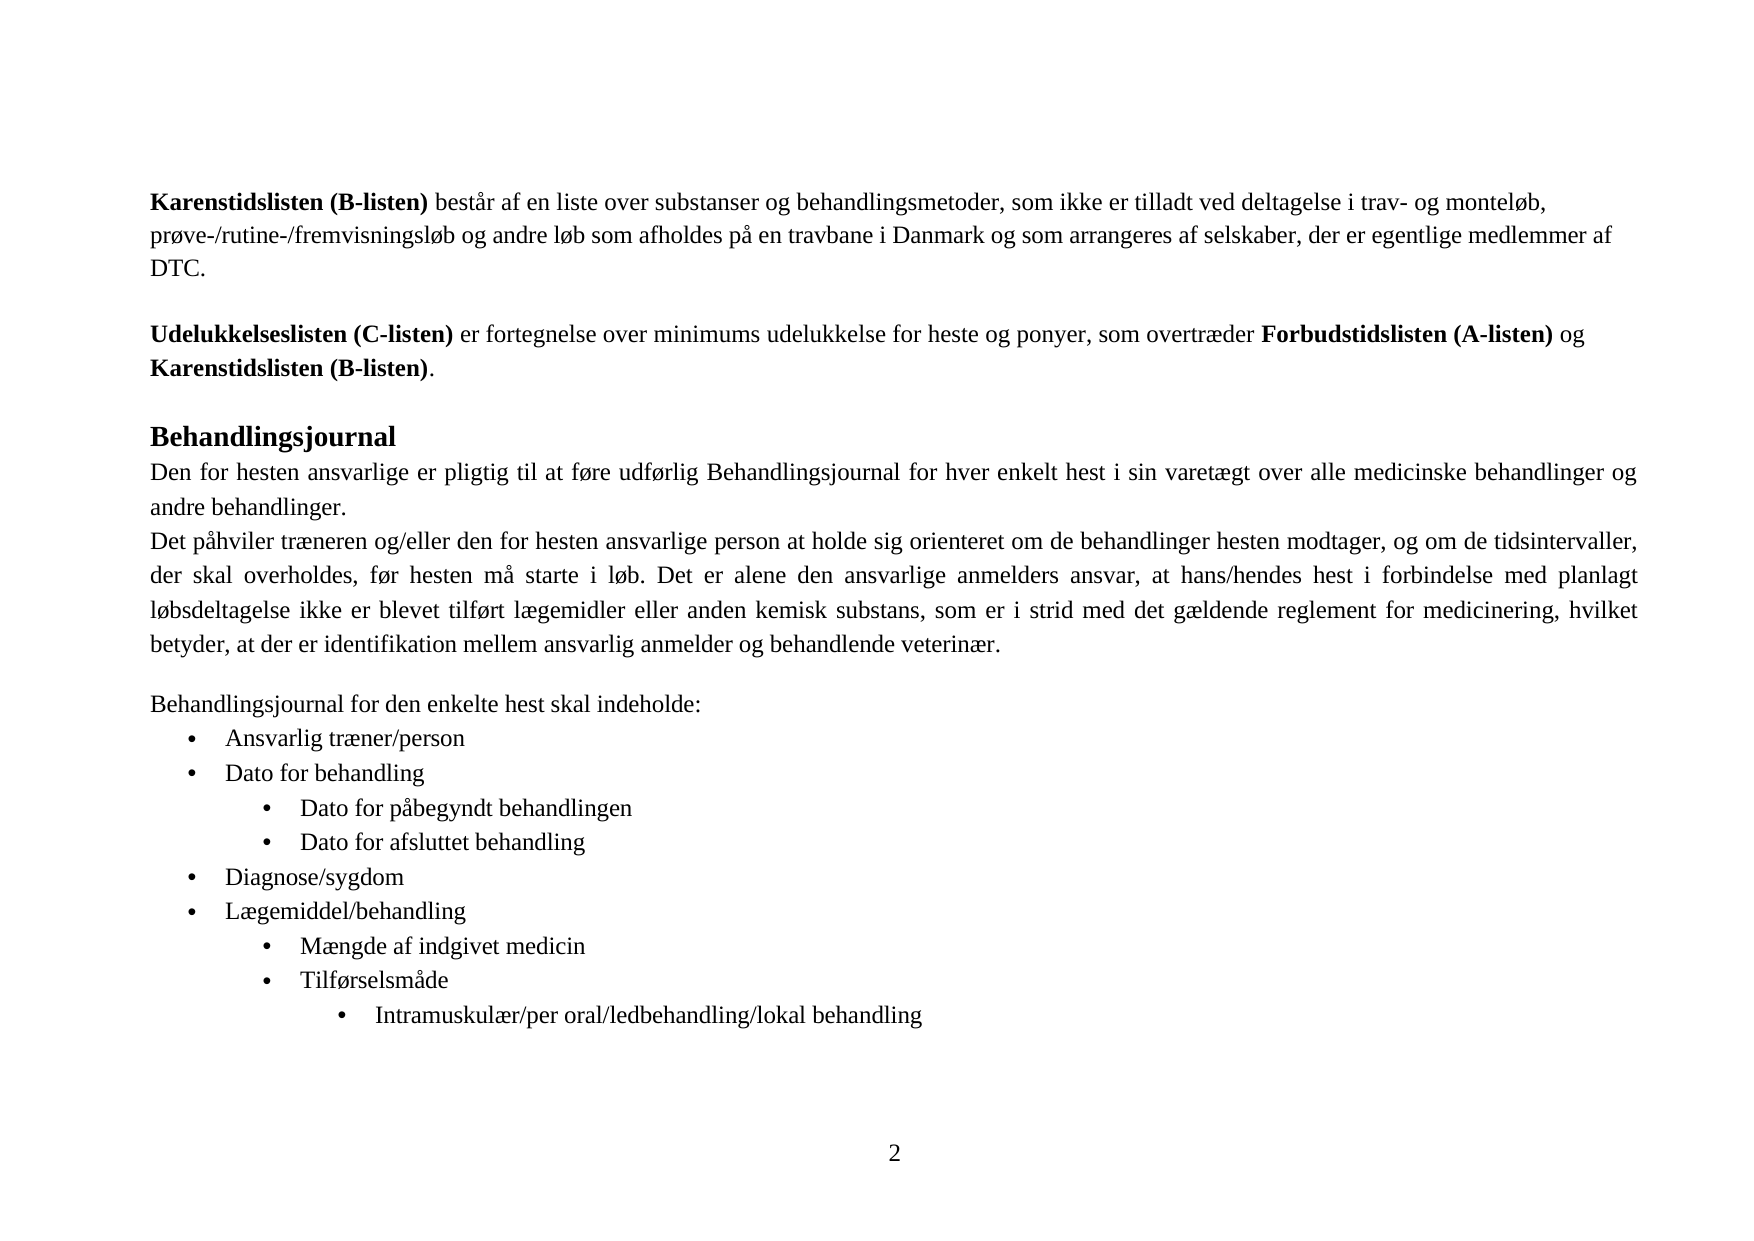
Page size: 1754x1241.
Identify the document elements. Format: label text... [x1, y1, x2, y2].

list Tilførselsmåde [262, 966, 1639, 994]
text Den for hesten ansvarlige er pligtig til at føre udførlig Behandlingsjournal for hver enkelt hest i sin varetægt over alle medicinske behandlinger og andre behandlinger. [150, 457, 1639, 520]
text Det påhviler træneren og/eller den for hesten ansvarlige person at holde sig orienteret om de behandlinger hesten modtager, og om de tidsintervaller, der skal overholdes, før hesten må starte i løb. Det er alene den ansvarlige anmelders ansvar, at hans/hendes hest i forbindelse med planlagt løbsdeltagelse ikke er blevet tilført lægemidler eller anden kemisk substans, som er i strid med det gældende reglement for medicinering, hvilket betyder, at der er identifikation mellem ansvarlig anmelder og behandlende veterinær. [150, 526, 1639, 658]
text Behandlingsjournal for den enkelte hest skal indeholde: [150, 689, 1639, 718]
list Intramuskulær/per oral/ledbehandling/lokal behandling [337, 1000, 1639, 1029]
list Diagnose/sygdom [187, 862, 1639, 891]
list Mængde af indgivet medicin [262, 931, 1639, 960]
list Dato for påbegyndt behandlingen [262, 793, 1639, 822]
list Dato for behandling [187, 758, 1639, 787]
list Ansvarlig træner/person [187, 723, 1639, 752]
list Dato for afsluttet behandling [262, 827, 1639, 856]
text Behandlingsjournal [150, 419, 1639, 452]
list Lægemiddel/behandling [187, 896, 1639, 925]
text Udelukkelseslisten (C-listen) er fortegnelse over minimums udelukkelse for heste og ponyer, som overtræder Forbudstidslisten (A-listen) og Karenstidslisten (B-listen). [150, 319, 1639, 381]
text Karenstidslisten (B-listen) består af en liste over substanser og behandlingsmetoder, som ikke er tilladt ved deltagelse i trav- og monteløb, prøve-/rutine-/fremvisningsløb og andre løb som afholdes på en travbane i Danmark og som arrangeres af selskaber, der er egentlige medlemmer af DTC. [150, 187, 1639, 282]
